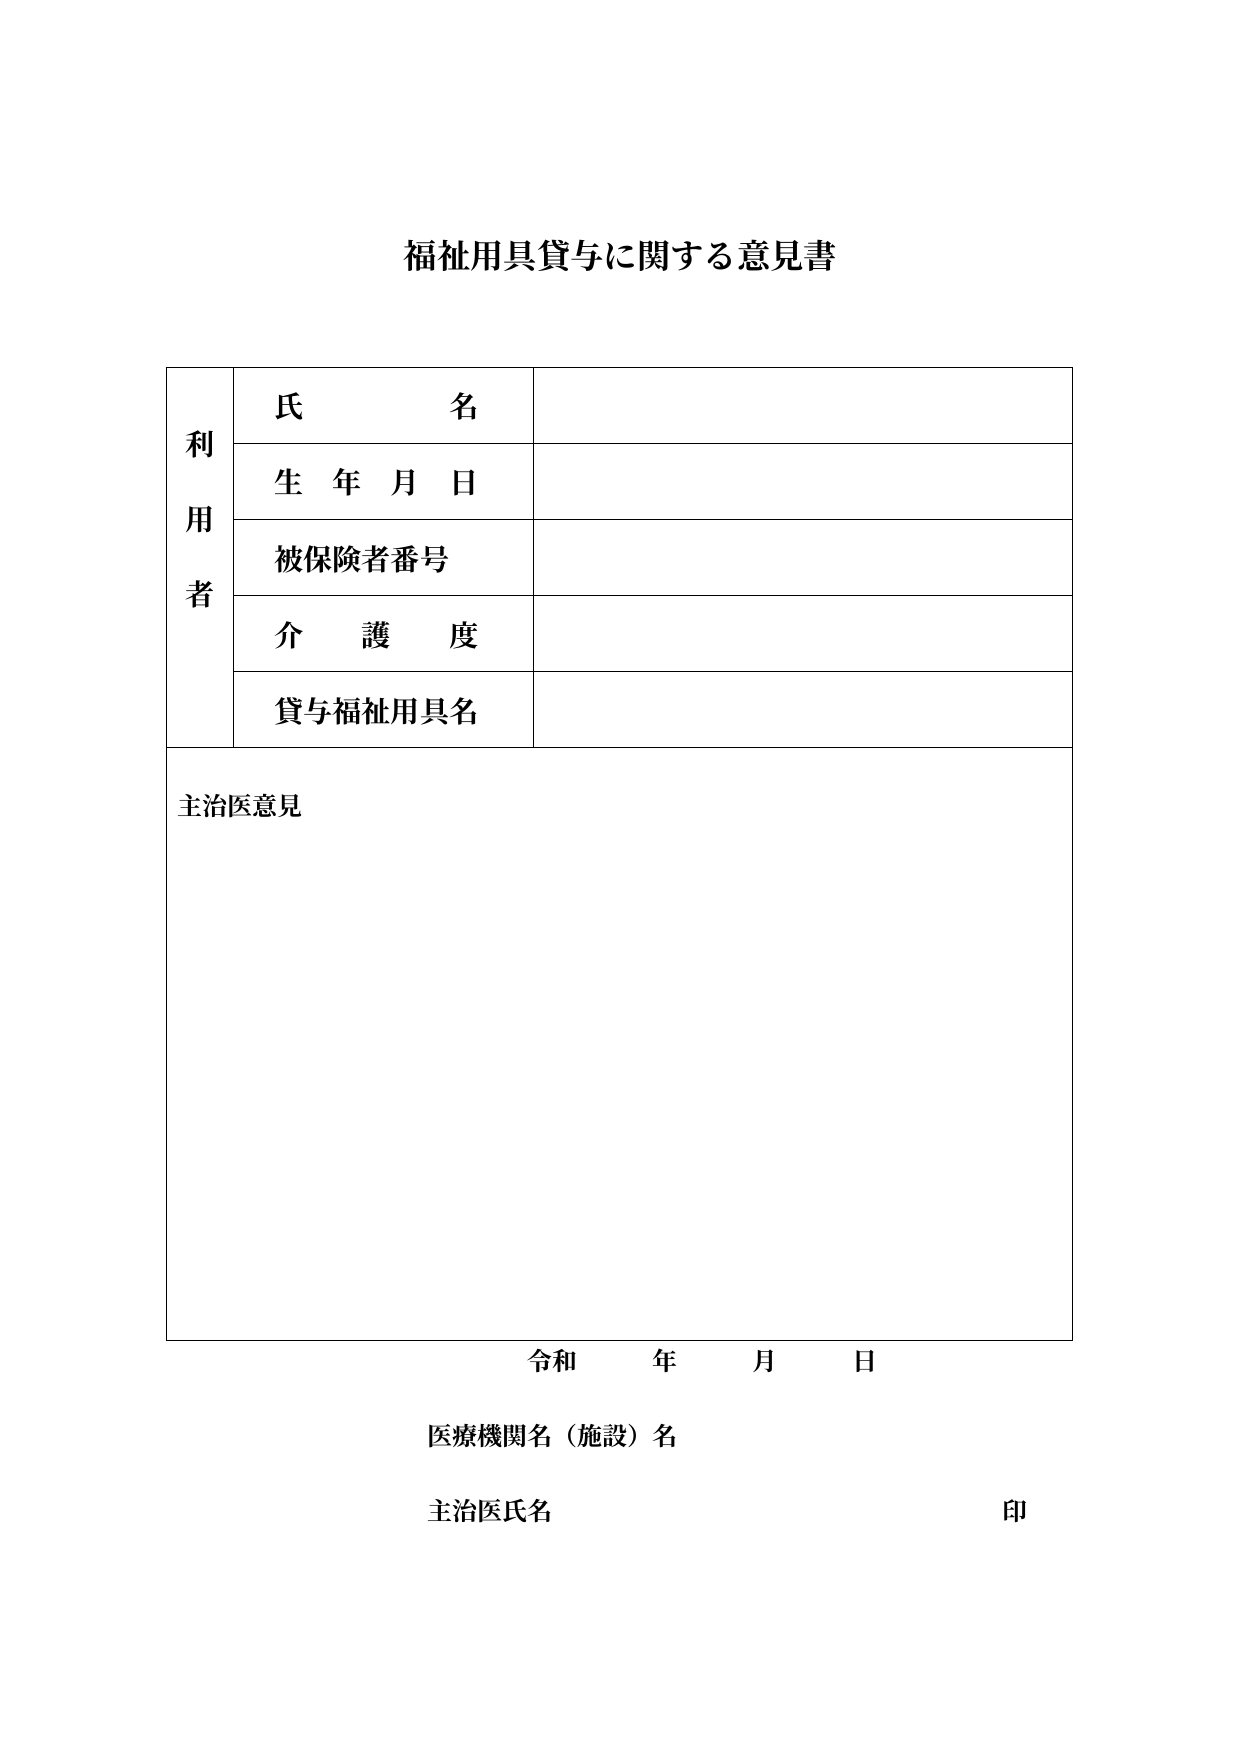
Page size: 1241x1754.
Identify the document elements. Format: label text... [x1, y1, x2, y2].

table_cell [534, 444, 1072, 519]
table_header 利 用 者 [167, 368, 233, 747]
table_cell [534, 672, 1072, 747]
table_cell 貸与福祉用具名 [234, 672, 533, 747]
table_header 氏 名 [234, 368, 533, 443]
table_header [534, 368, 1072, 443]
text 主治医氏名 印 [177, 1491, 1063, 1528]
table_cell 主治医意見 [167, 748, 1072, 1340]
text 医療機関名（施設）名 [177, 1416, 1063, 1453]
table_cell 介 護 度 [234, 596, 533, 671]
table_cell 被保険者番号 [234, 520, 533, 595]
text 令和 年 月 日 [177, 1341, 1063, 1378]
table_cell 生 年 月 日 [234, 444, 533, 519]
text 福祉用具貸与に関する意見書 [177, 217, 1063, 292]
table_cell [534, 596, 1072, 671]
table_cell [534, 520, 1072, 595]
